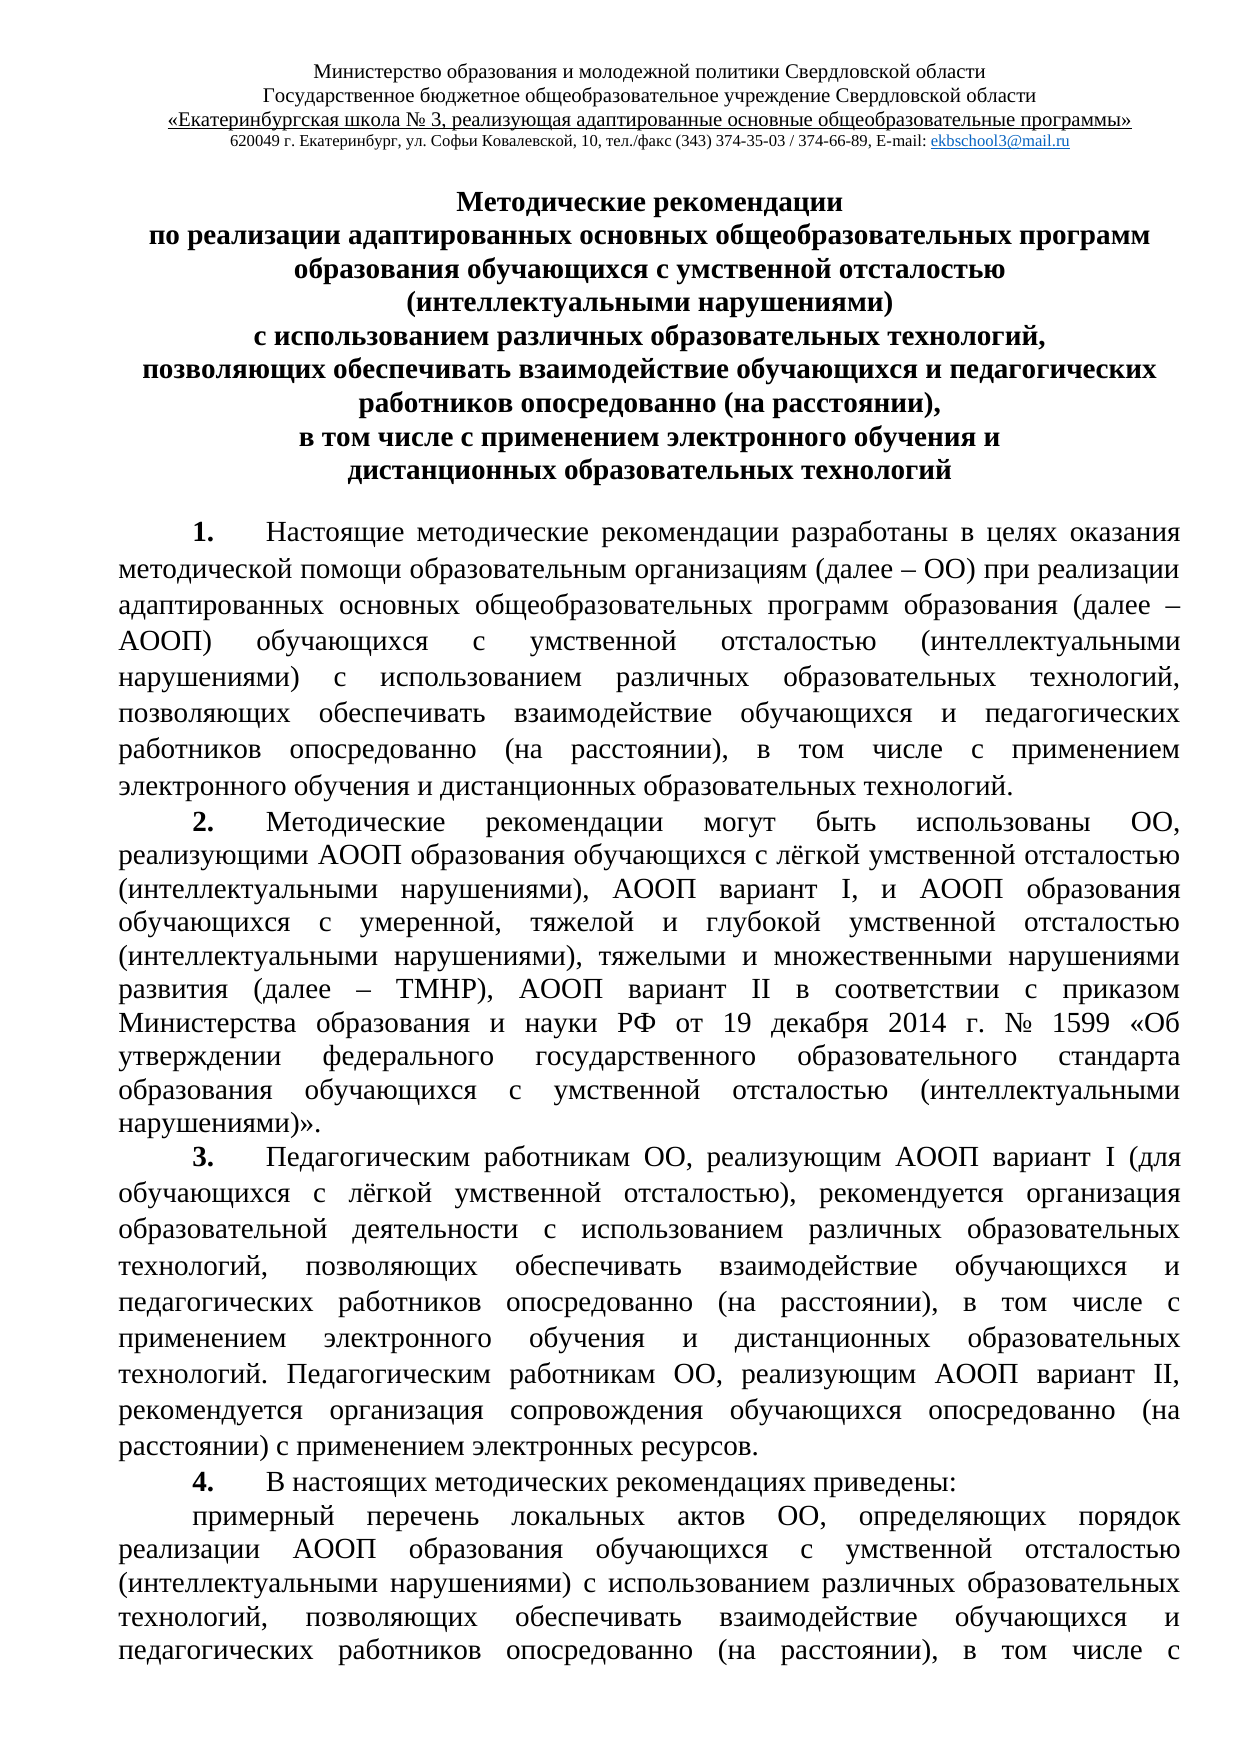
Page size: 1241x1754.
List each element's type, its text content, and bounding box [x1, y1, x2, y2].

list В настоящих методических рекомендациях приведены: [118, 1464, 1181, 1498]
list Методические рекомендации могут быть использованы ОО, реализующими АООП образования обучающихся с лёгкой умственной отсталостью (интеллектуальными нарушениями), АООП вариант I, и АООП образования обучающихся с умеренной, тяжелой и глубокой умственной отсталостью (интеллектуальными нарушениями), тяжелыми и множественными нарушениями развития (далее – ТМНР), АООП вариант II в соответствии с приказом Министерства образования и науки РФ от 19 декабря 2014 г. № 1599 «Об утверждении федерального государственного образовательного стандарта образования обучающихся с умственной отсталостью (интеллектуальными нарушениями)». [118, 804, 1181, 1139]
text по реализации адаптированных основных общеобразовательных программ образования обучающихся с умственной отсталостью [118, 217, 1181, 284]
text Министерство образования и молодежной политики Свердловской области [118, 59, 1181, 83]
text позволяющих обеспечивать взаимодействие обучающихся и педагогических работников опосредованно (на расстоянии), [118, 352, 1181, 419]
list Настоящие методические рекомендации разработаны в целях оказания методической помощи образовательным организациям (далее – ОО) при реализации адаптированных основных общеобразовательных программ образования (далее – АООП) обучающихся с умственной отсталостью (интеллектуальными нарушениями) с использованием различных образовательных технологий, позволяющих обеспечивать взаимодействие обучающихся и педагогических работников опосредованно (на расстоянии), в том числе с применением электронного обучения и дистанционных образовательных технологий. [118, 514, 1181, 801]
text Государственное бюджетное общеобразовательное учреждение Свердловской области [118, 83, 1181, 107]
text (интеллектуальными нарушениями) [118, 284, 1181, 318]
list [118, 1498, 1181, 1666]
list Педагогическим работникам ОО, реализующим АООП вариант I (для обучающихся с лёгкой умственной отсталостью), рекомендуется организация образовательной деятельности с использованием различных образовательных технологий, позволяющих обеспечивать взаимодействие обучающихся и педагогических работников опосредованно (на расстоянии), в том числе с применением электронного обучения и дистанционных образовательных технологий. Педагогическим работникам ОО, реализующим АООП вариант II, рекомендуется организация сопровождения обучающихся опосредованно (на расстоянии) с применением электронных ресурсов. [118, 1139, 1181, 1462]
text 620049 г. Екатеринбург, ул. Софьи Ковалевской, 10, тел./факс (343) 374-35-03 / 374-66-89, Е-mail: ekbschool3@mail.ru [118, 131, 1181, 150]
text дистанционных образовательных технологий [118, 452, 1181, 486]
text с использованием различных образовательных технологий, [118, 318, 1181, 352]
text «Екатеринбургская школа № 3, реализующая адаптированные основные общеобразовательные программы» [118, 107, 1181, 131]
text Методические рекомендации [118, 184, 1181, 217]
text в том числе с применением электронного обучения и [118, 419, 1181, 452]
